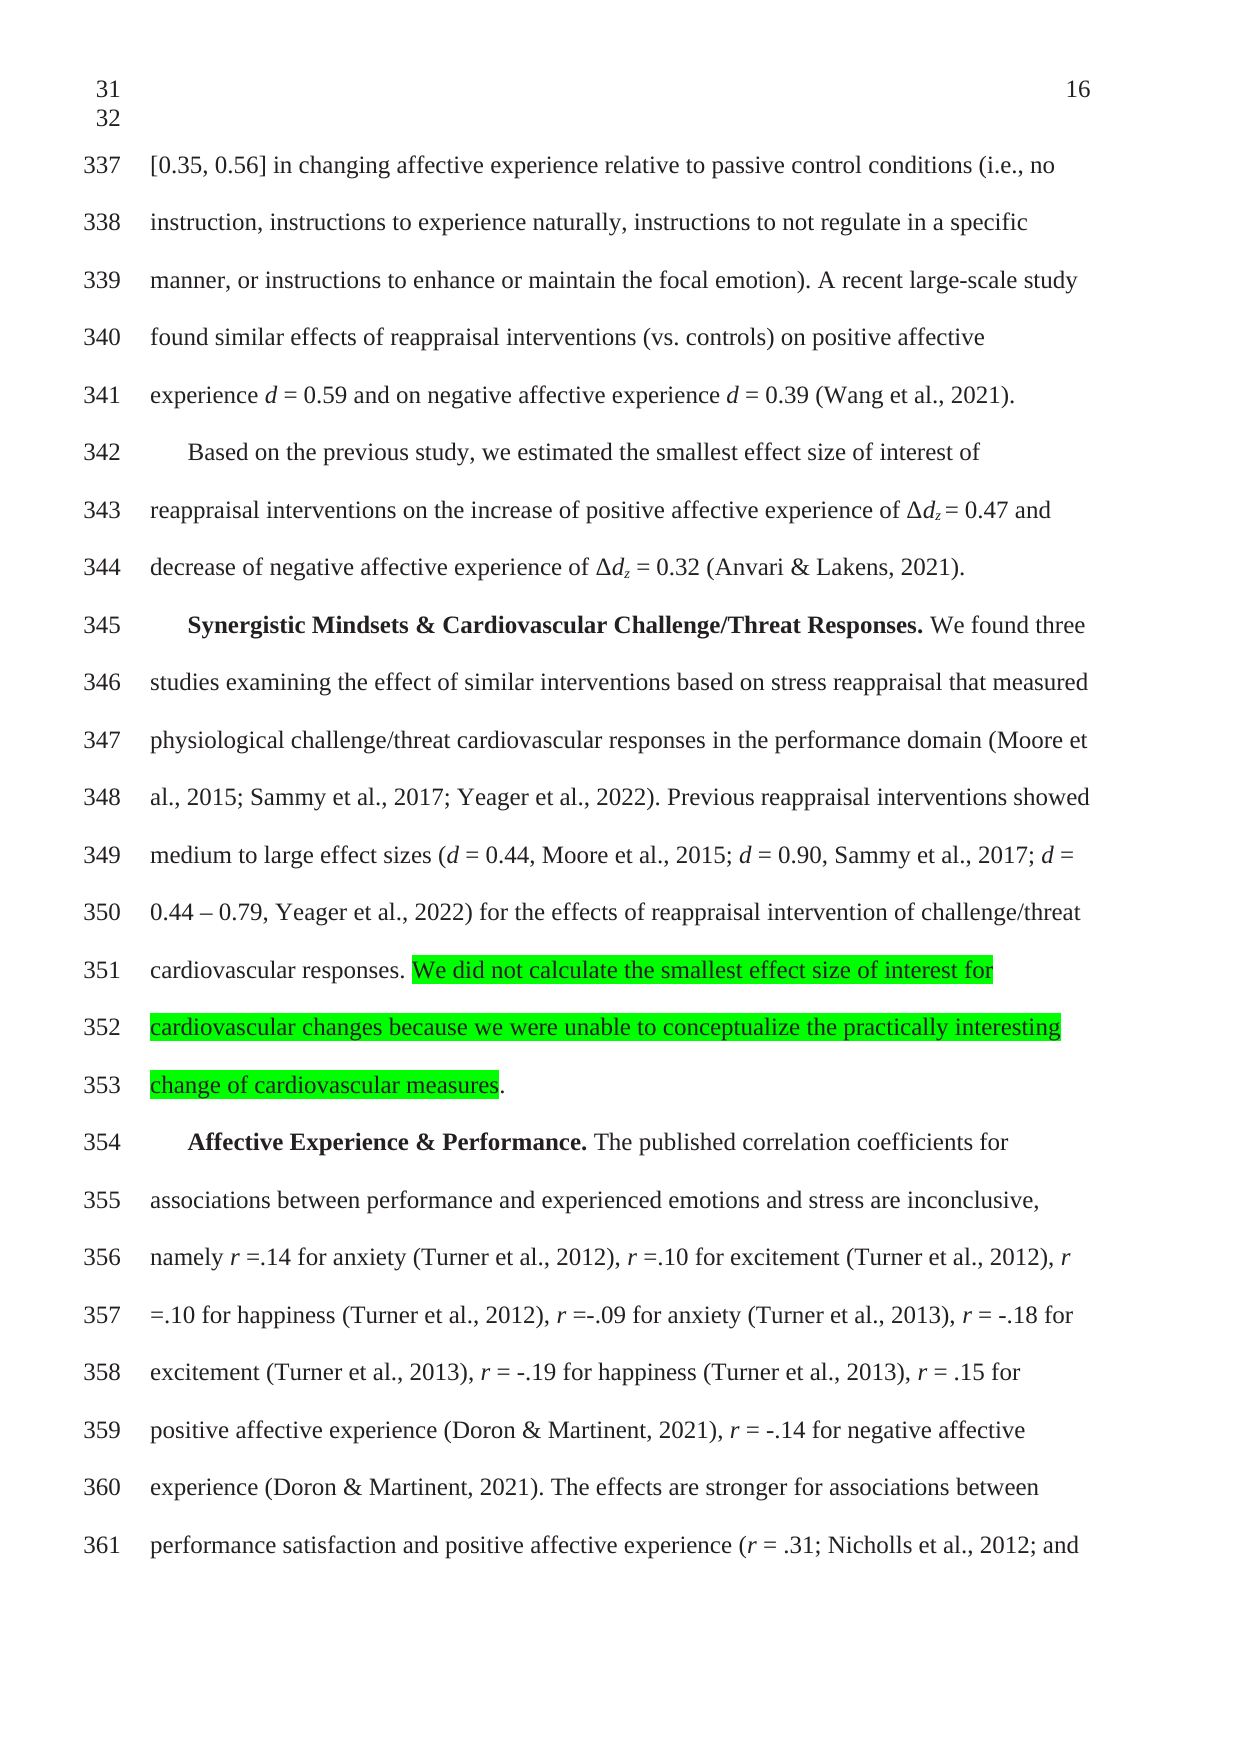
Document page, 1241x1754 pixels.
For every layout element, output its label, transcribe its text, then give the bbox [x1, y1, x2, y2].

text Based on the previous study, we estimated the smallest effect size of interest of reappraisal interventions on the increase of positive affective experience of Δdz = 0.47 and decrease of negative affective experience of Δdz = 0.32 (Anvari & Lakens, 2021). [150, 437, 1090, 581]
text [150, 150, 1090, 409]
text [150, 1127, 1090, 1559]
text Synergistic Mindsets & Cardiovascular Challenge/Threat Responses. We found three studies examining the effect of similar interventions based on stress reappraisal that measured physiological challenge/threat cardiovascular responses in the performance domain (Moore et al., 2015; Sammy et al., 2017; Yeager et al., 2022). Previous reappraisal interventions showed medium to large effect sizes (d = 0.44, Moore et al., 2015; d = 0.90, Sammy et al., 2017; d = 0.44 – 0.79, Yeager et al., 2022) for the effects of reappraisal intervention of challenge/threat cardiovascular responses. We did not calculate the smallest effect size of interest for cardiovascular changes because we were unable to conceptualize the practically interesting change of cardiovascular measures. [150, 610, 1090, 1099]
